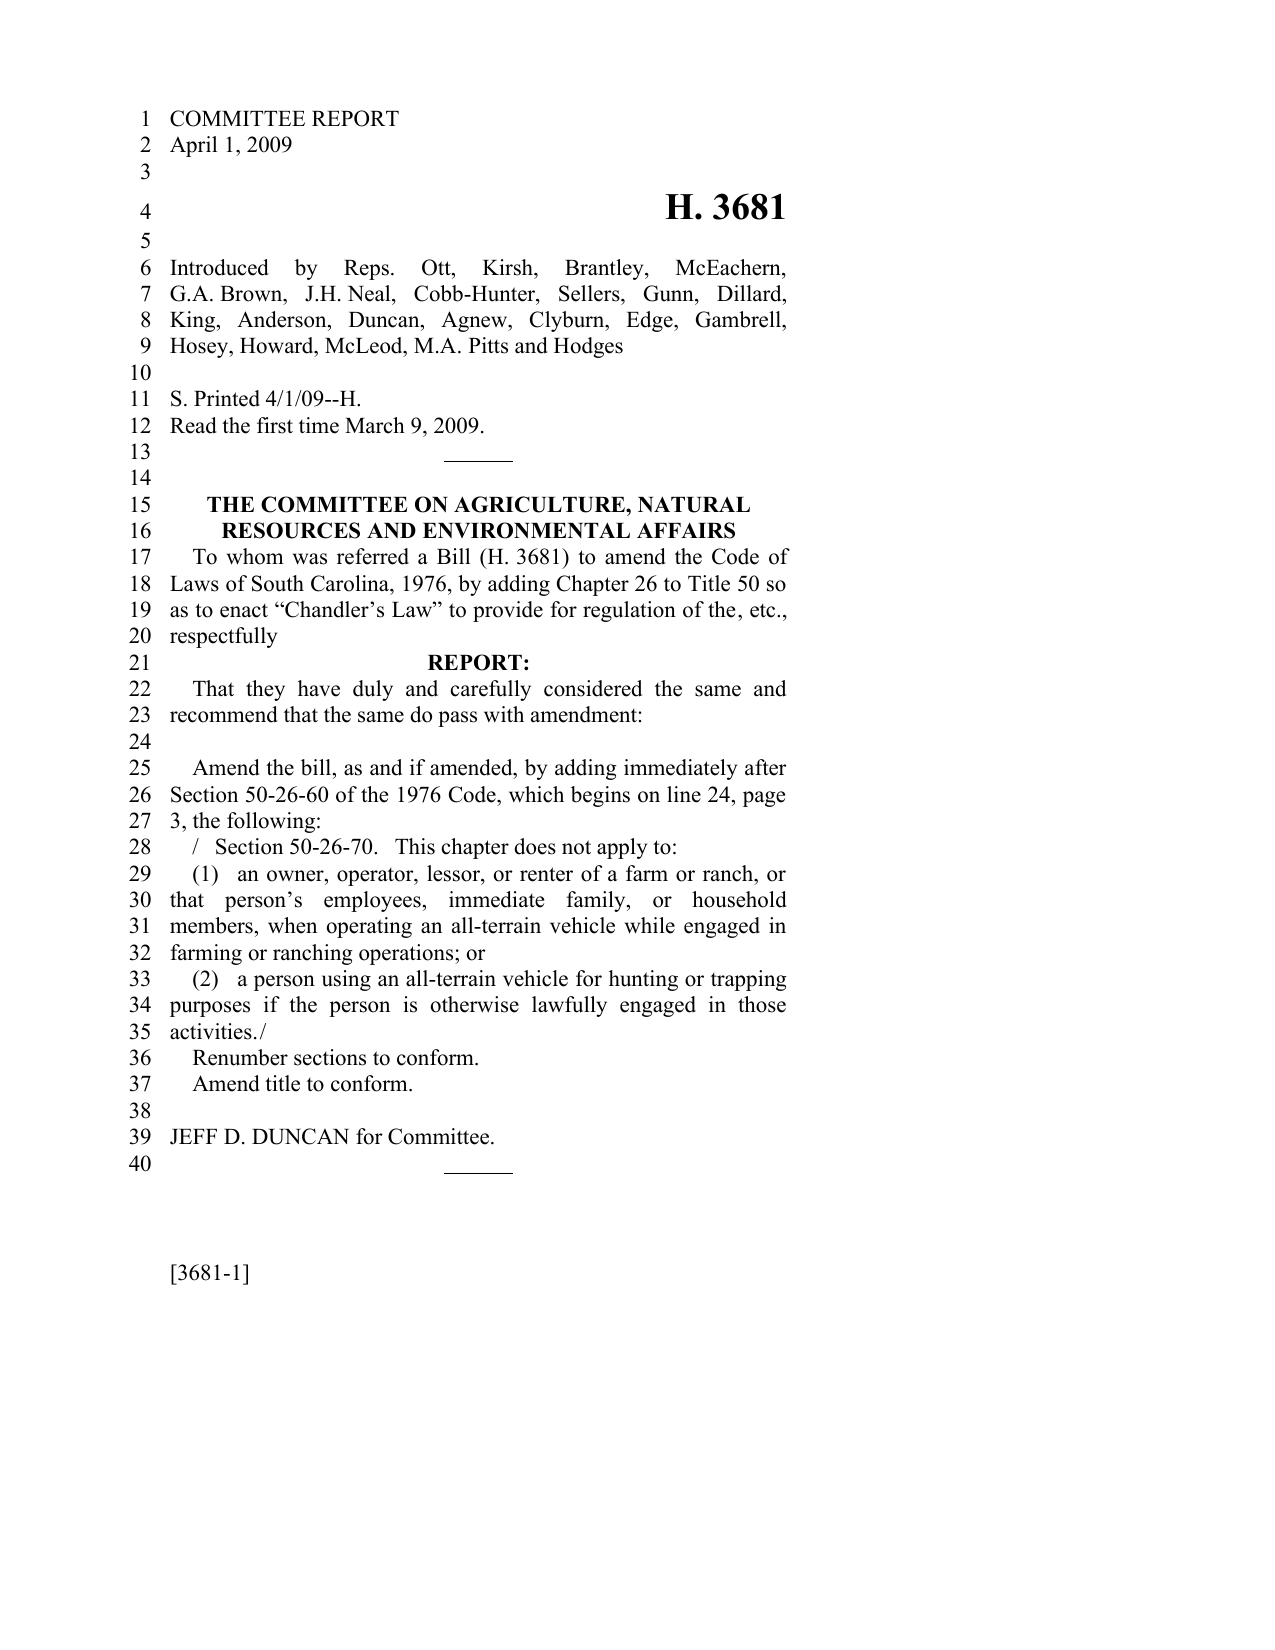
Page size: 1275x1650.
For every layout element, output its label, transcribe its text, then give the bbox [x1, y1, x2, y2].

text JEFF D. DUNCAN for Committee. [169, 1123, 787, 1149]
text H. 3681 [169, 184, 787, 227]
text REPORT: [169, 649, 787, 675]
text RESOURCES AND ENVIRONMENTAL AFFAIRS [169, 517, 787, 543]
text April 1, 2009 [169, 131, 787, 158]
text Read the first time March 9, 2009. [169, 412, 787, 438]
text S. Printed 4/1/09--H. [169, 385, 787, 412]
text To whom was referred a Bill (H. 3681) to amend the Code of Laws of South Carolina, 1976, by adding Chapter 26 to Title 50 so as to enact “Chandler’s Law” to provide for regulation of the, etc., respectfully [169, 543, 787, 649]
text Introduced by Reps. Ott, Kirsh, Brantley, McEachern, G.A. Brown, J.H. Neal, Cobb-Hunter, Sellers, Gunn, Dillard, King, Anderson, Duncan, Agnew, Clyburn, Edge, Gambrell, Hosey, Howard, McLeod, M.A. Pitts and Hodges [169, 253, 787, 359]
text Amend title to conform. [169, 1071, 787, 1097]
text That they have duly and carefully considered the same and recommend that the same do pass with amendment: [169, 675, 787, 728]
text / Section 50-26-70. This chapter does not apply to: [169, 833, 787, 860]
text COMMITTEE REPORT [169, 105, 787, 131]
text (1) an owner, operator, lessor, or renter of a farm or ranch, or that person’s employees, immediate family, or household members, when operating an all-terrain vehicle while engaged in farming or ranching operations; or [169, 860, 787, 965]
text Amend the bill, as and if amended, by adding immediately after Section 50-26-60 of the 1976 Code, which begins on line 24, page 3, the following: [169, 754, 787, 833]
text Renumber sections to conform. [169, 1044, 787, 1071]
text (2) a person using an all-terrain vehicle for hunting or trapping purposes if the person is otherwise lawfully engaged in those activities. / [169, 965, 787, 1044]
text THE COMMITTEE ON AGRICULTURE, NATURAL [169, 491, 787, 517]
